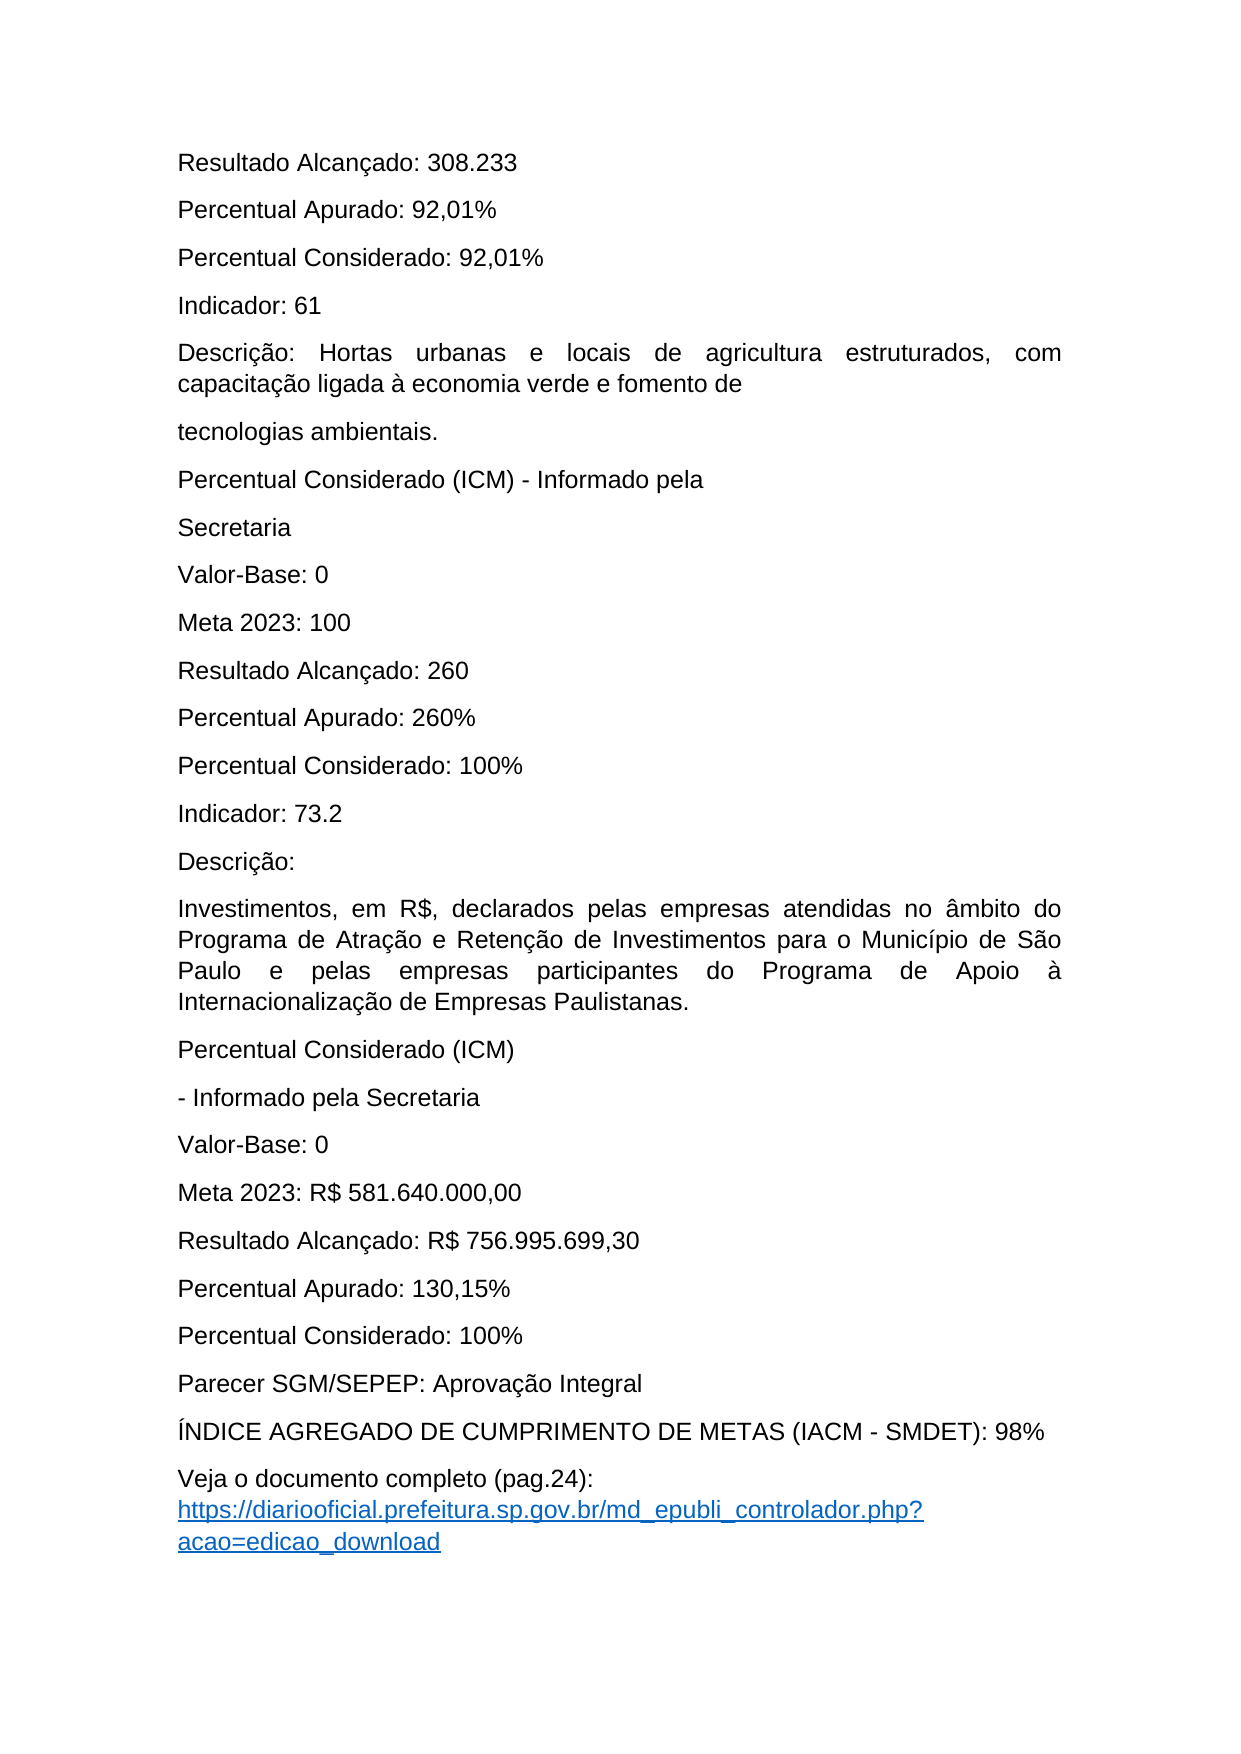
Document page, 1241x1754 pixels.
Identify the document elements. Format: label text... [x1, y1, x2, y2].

text Percentual Apurado: 130,15% [177, 1274, 1063, 1302]
text Meta 2023: R$ 581.640.000,00 [177, 1178, 1063, 1207]
text Percentual Considerado: 100% [177, 1321, 1063, 1350]
text Indicador: 61 [177, 291, 1063, 319]
text tecnologias ambientais. [177, 417, 1063, 446]
text Veja o documento completo (pag.24): https://diariooficial.prefeitura.sp.gov.br/md_epubli_controlador.php?acao=edicao_download [177, 1464, 1063, 1555]
text Indicador: 73.2 [177, 799, 1063, 828]
text Meta 2023: 100 [177, 608, 1063, 637]
text Percentual Considerado: 92,01% [177, 243, 1063, 272]
text Percentual Considerado (ICM) - Informado pela [177, 465, 1063, 494]
text Valor-Base: 0 [177, 560, 1063, 589]
text - Informado pela Secretaria [177, 1083, 1063, 1112]
text Percentual Apurado: 92,01% [177, 195, 1063, 224]
text ÍNDICE AGREGADO DE CUMPRIMENTO DE METAS (IACM - SMDET): 98% [177, 1417, 1063, 1446]
text Valor-Base: 0 [177, 1131, 1063, 1159]
text Percentual Apurado: 260% [177, 703, 1063, 732]
text Resultado Alcançado: 260 [177, 656, 1063, 684]
text Secretaria [177, 513, 1063, 541]
text Parecer SGM/SEPEP: Aprovação Integral [177, 1369, 1063, 1398]
text Resultado Alcançado: 308.233 [177, 148, 1063, 176]
text Percentual Considerado (ICM) [177, 1035, 1063, 1064]
text Descrição: [177, 847, 1063, 875]
text Resultado Alcançado: R$ 756.995.699,30 [177, 1226, 1063, 1255]
text Descrição: Hortas urbanas e locais de agricultura estruturados, com capacitação ligada à economia verde e fomento de [177, 338, 1063, 398]
text Percentual Considerado: 100% [177, 751, 1063, 780]
text Investimentos, em R$, declarados pelas empresas atendidas no âmbito do Programa de Atração e Retenção de Investimentos para o Município de São Paulo e pelas empresas participantes do Programa de Apoio à Internacionalização de Empresas Paulistanas. [177, 894, 1063, 1016]
